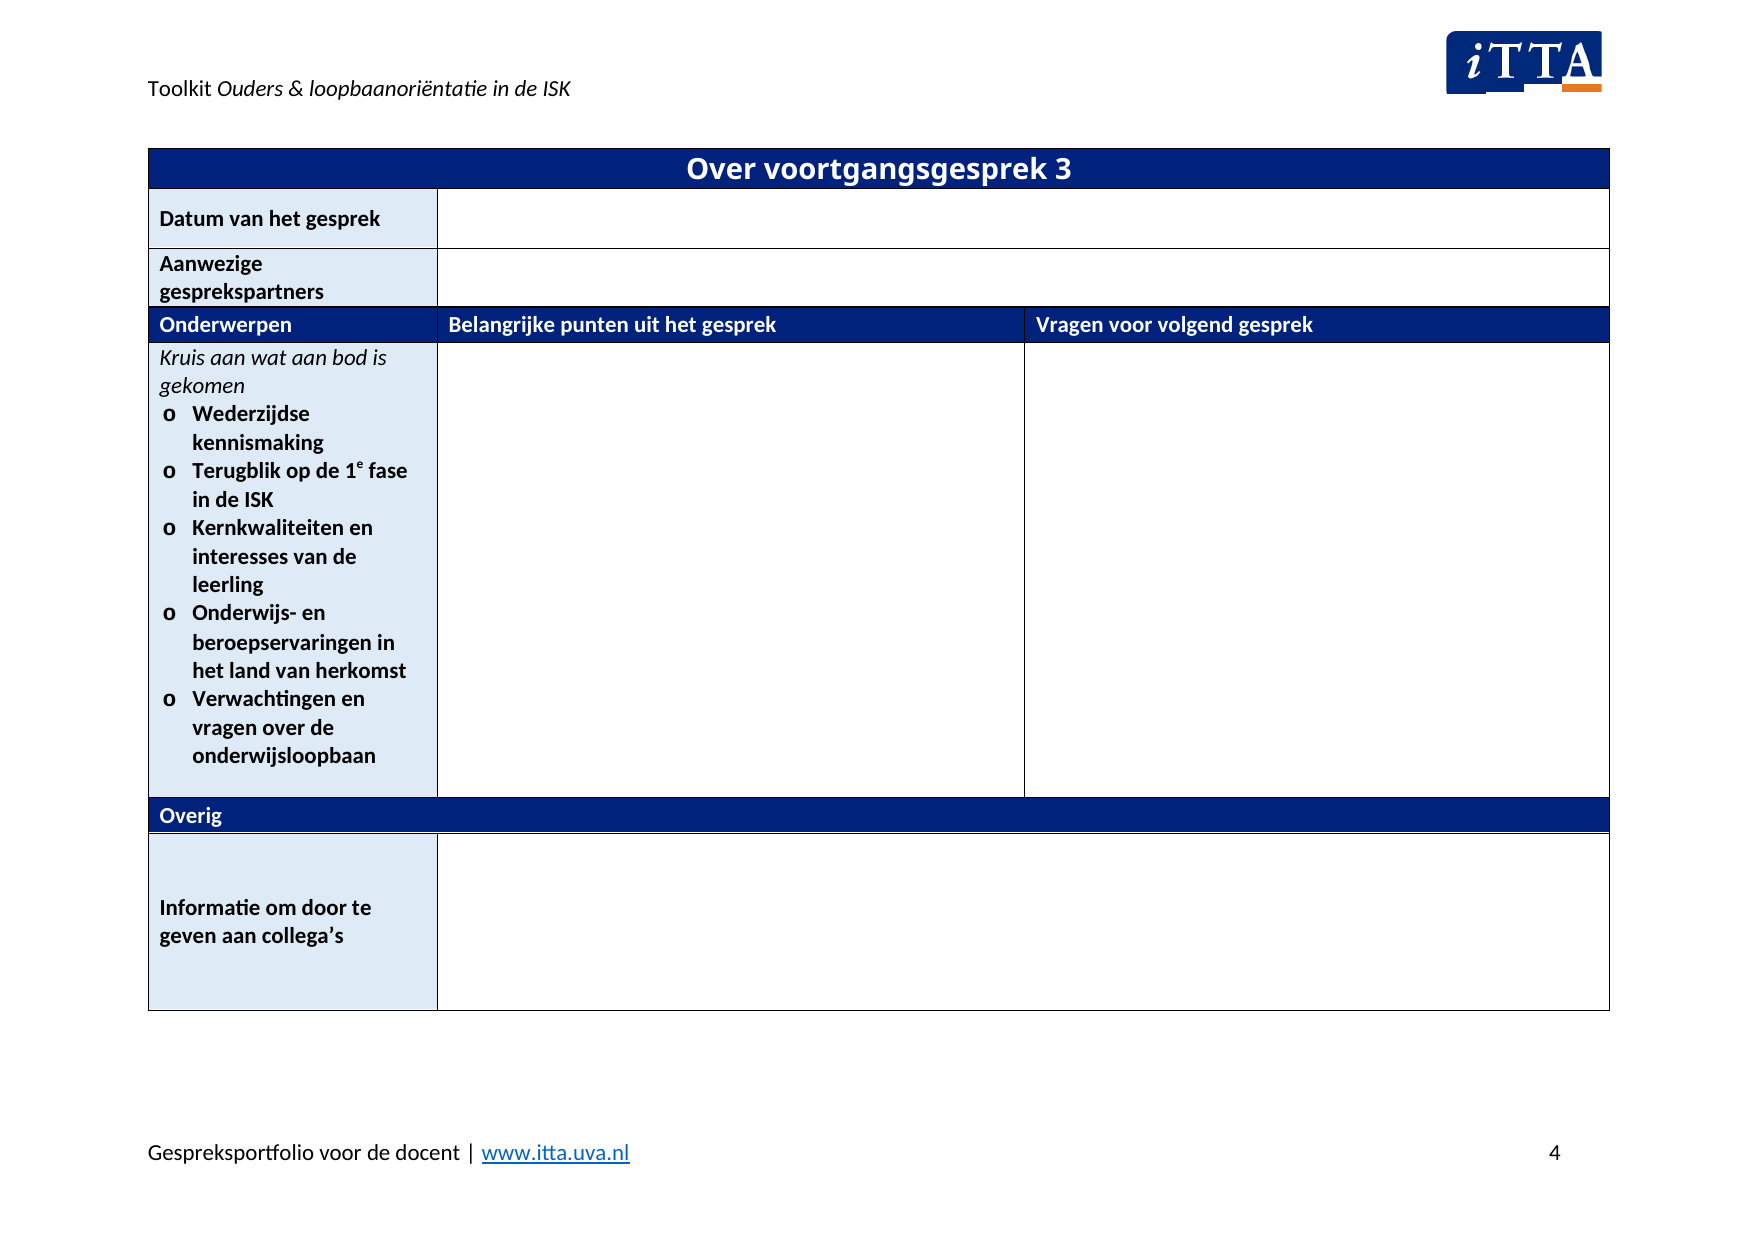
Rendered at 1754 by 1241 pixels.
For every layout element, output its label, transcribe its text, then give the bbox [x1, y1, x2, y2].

table_cell Onderwerpen [149, 308, 437, 342]
table_cell [438, 343, 1024, 797]
table_cell Datum van het gesprek [149, 189, 437, 247]
table_cell Kruis aan wat aan bod is gekomen Wederzijdse kennismaking Terugblik op de 1e fase in de ISK Kernkwaliteiten en interesses van de leerling Onderwijs- en beroepservaringen in het land van herkomst Verwachtingen en vragen over de onderwijsloopbaan [149, 343, 437, 797]
table_cell [1025, 343, 1609, 797]
table_cell [438, 189, 1609, 247]
table_header Over voortgangsgesprek 3 [149, 149, 1609, 188]
table_cell [438, 249, 1609, 306]
table_cell [438, 834, 1609, 1009]
table_cell Aanwezige gesprekspartners [149, 249, 437, 306]
table_cell Belangrijke punten uit het gesprek [438, 308, 1024, 342]
table_cell Informatie om door te geven aan collega’s [149, 834, 437, 1009]
table_cell Overig [149, 798, 1609, 832]
picture [1446, 31, 1602, 94]
table_cell Vragen voor volgend gesprek [1025, 308, 1609, 342]
